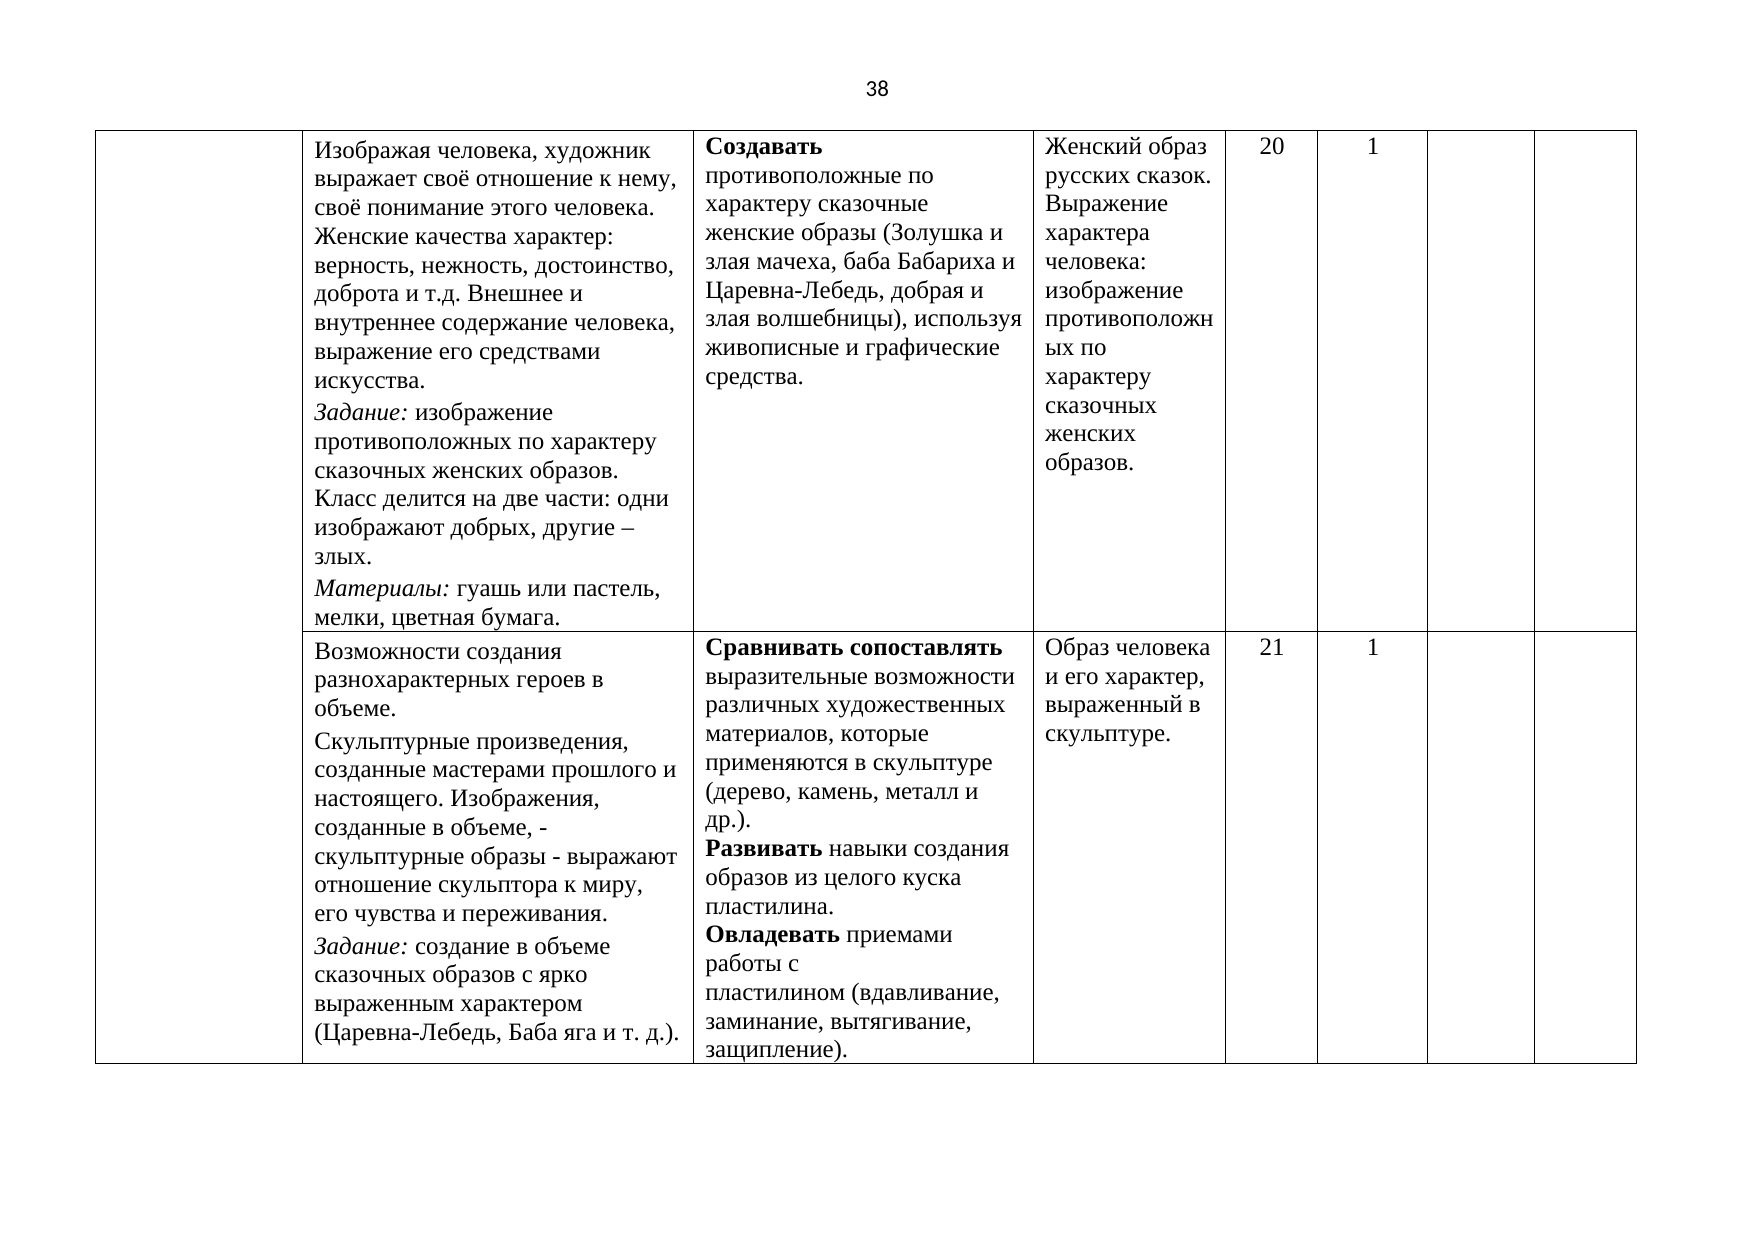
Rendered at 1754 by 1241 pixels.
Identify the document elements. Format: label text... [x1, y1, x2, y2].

table_cell [1535, 632, 1636, 1063]
table_cell [1535, 131, 1636, 631]
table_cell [694, 632, 1033, 1063]
table_cell Изображая человека, художник выражает своё отношение к нему, своё понимание этого человека. Женские качества характер: верность, нежность, достоинство, доброта и т.д. Внешнее и внутреннее содержание человека, выражение его средствами искусства. Задание: изображение противоположных по характеру сказочных женских образов. Класс делится на две части: одни изображают добрых, другие – злых. Материалы: гуашь или пастель, мелки, цветная бумага. [303, 131, 693, 631]
table_cell Женский образ русских сказок. Выражение характера человека: изображение противоположных по характеру сказочных женских образов. [1034, 131, 1225, 631]
table_cell 1 [1318, 131, 1427, 631]
table_cell 21 [1226, 632, 1317, 1063]
table_cell [1428, 632, 1534, 1063]
table_cell 20 [1226, 131, 1317, 631]
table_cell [1034, 632, 1225, 1063]
table_cell [1428, 131, 1534, 631]
table_cell Создавать противоположные по характеру сказочные женские образы (Золушка и злая мачеха, баба Бабариха и Царевна-Лебедь, добрая и злая волшебницы), используя живописные и графические средства. [694, 131, 1033, 631]
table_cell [303, 632, 693, 1063]
table_cell 1 [1318, 632, 1427, 1063]
